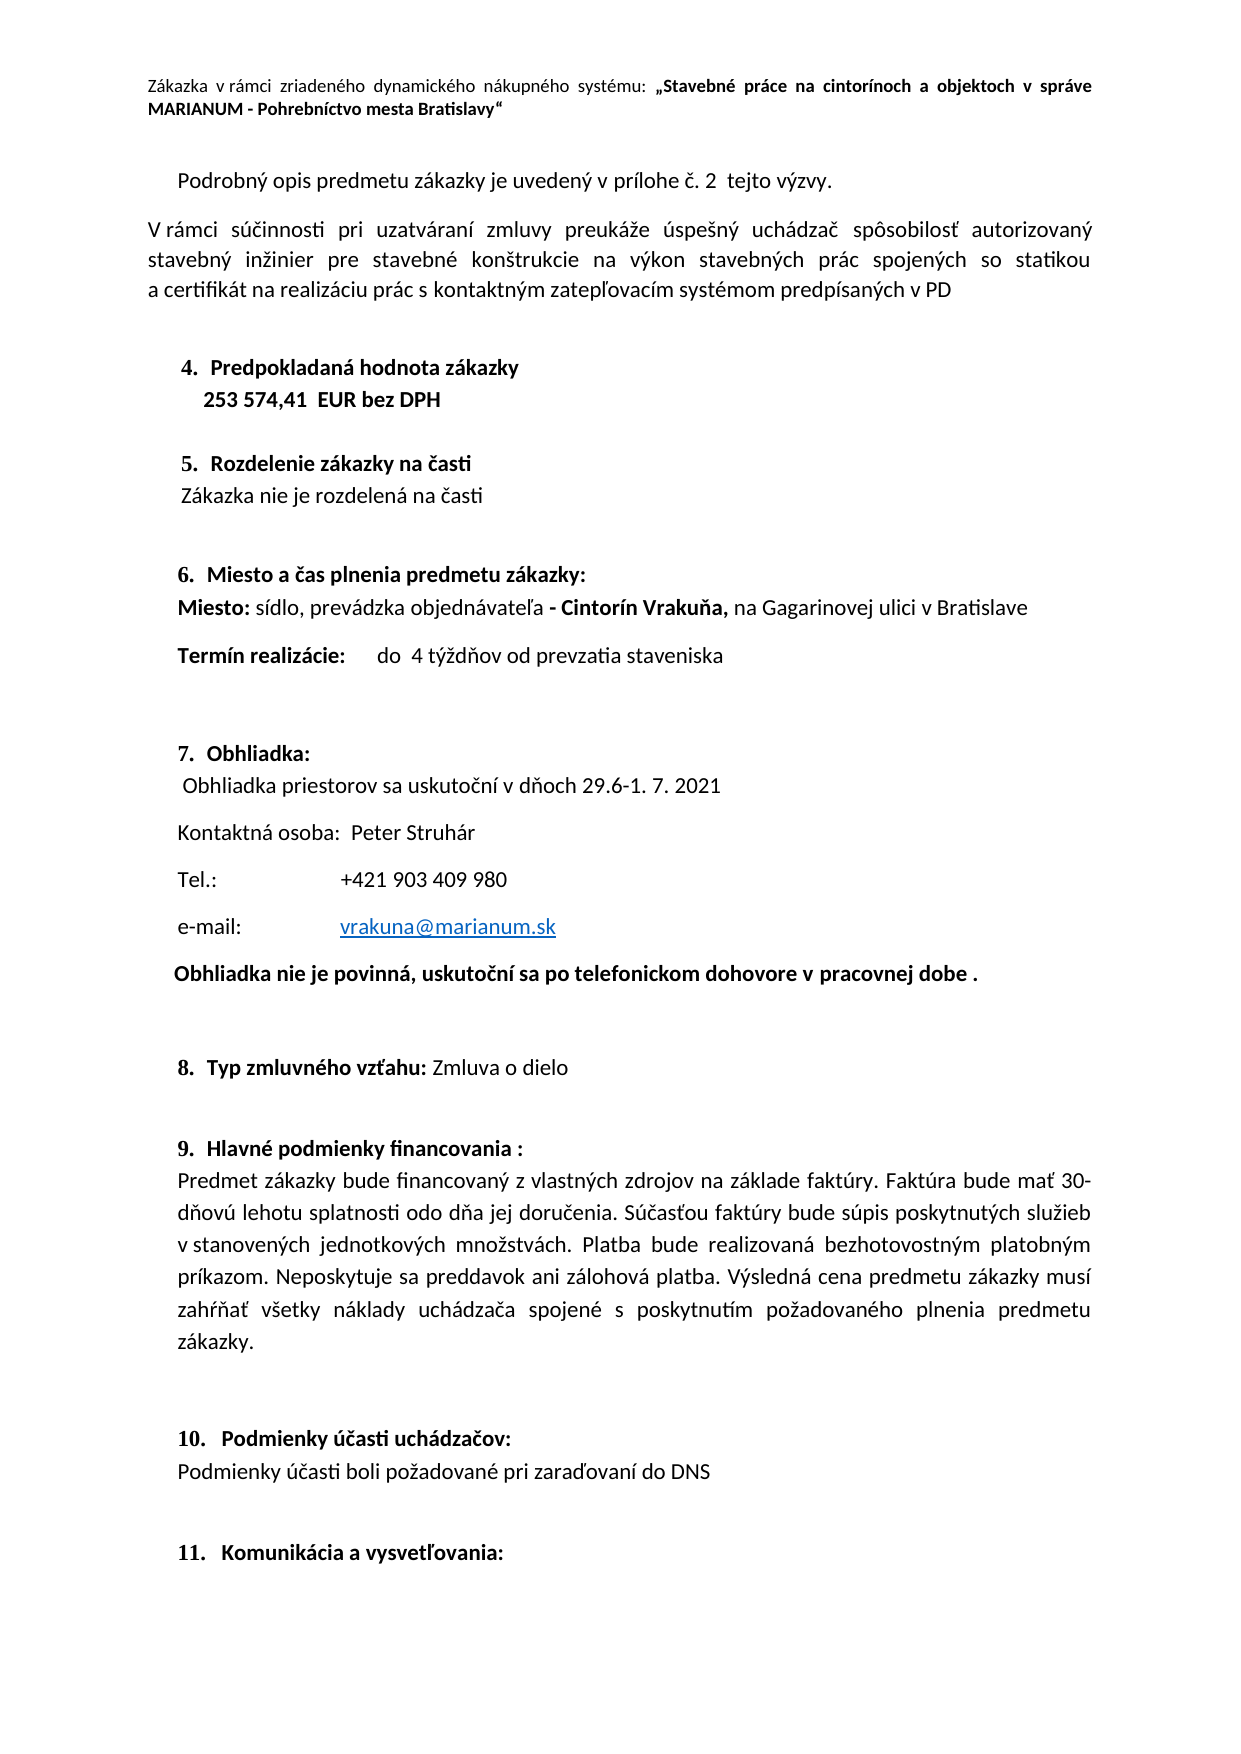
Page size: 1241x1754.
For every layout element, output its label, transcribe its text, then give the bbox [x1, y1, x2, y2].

text 253 574,41 EUR bez DPH [177, 385, 1093, 413]
text Termín realizácie: do 4 týždňov od prevzatia staveniska [177, 642, 1093, 669]
text Miesto: sídlo, prevádzka objednávateľa - Cintorín Vrakuňa, na Gagarinovej ulici v Bratislave [177, 593, 1093, 621]
text Podrobný opis predmetu zákazky je uvedený v prílohe č. 2 tejto výzvy. [177, 166, 1093, 194]
list Hlavné podmienky financovania : [177, 1134, 1093, 1162]
list Podmienky účasti boli požadované pri zaraďovaní do DNS [177, 1457, 1093, 1485]
text Obhliadka nie je povinná, uskutoční sa po telefonickom dohovore v pracovnej dobe . [133, 959, 1093, 987]
text Tel.: +421 903 409 980 [177, 865, 1093, 893]
text V rámci súčinnosti pri uzatváraní zmluvy preukáže úspešný uchádzač spôsobilosť autorizovaný stavebný inžinier pre stavebné konštrukcie na výkon stavebných prác spojených so statikou a certifikát na realizáciu prác s kontaktným zatepľovacím systémom predpísaných v PD [148, 215, 1093, 304]
list Obhliadka: [177, 739, 1093, 767]
text Obhliadka priestorov sa uskutoční v dňoch 29.6-1. 7. 2021 [177, 771, 1093, 799]
text e-mail: vrakuna@marianum.sk [177, 912, 1093, 940]
list Komunikácia a vysvetľovania: [177, 1538, 1093, 1566]
list Rozdelenie zákazky na časti [181, 449, 1093, 477]
list Podmienky účasti uchádzačov: [177, 1424, 1093, 1453]
list Zákazka nie je rozdelená na časti [181, 481, 1093, 509]
list Typ zmluvného vzťahu: Zmluva o dielo [177, 1053, 1093, 1081]
text Kontaktná osoba: Peter Struhár [177, 818, 1093, 846]
list Miesto a čas plnenia predmetu zákazky: [177, 561, 1093, 588]
text Predmet zákazky bude financovaný z vlastných zdrojov na základe faktúry. Faktúra bude mať 30-dňovú lehotu splatnosti odo dňa jej doručenia. Súčasťou faktúry bude súpis poskytnutých služieb v stanovených jednotkových množstvách. Platba bude realizovaná bezhotovostným platobným príkazom. Neposkytuje sa preddavok ani zálohová platba. Výsledná cena predmetu zákazky musí zahŕňať všetky náklady uchádzača spojené s poskytnutím požadovaného plnenia predmetu zákazky. [177, 1166, 1093, 1355]
list Predpokladaná hodnota zákazky [181, 353, 1093, 381]
